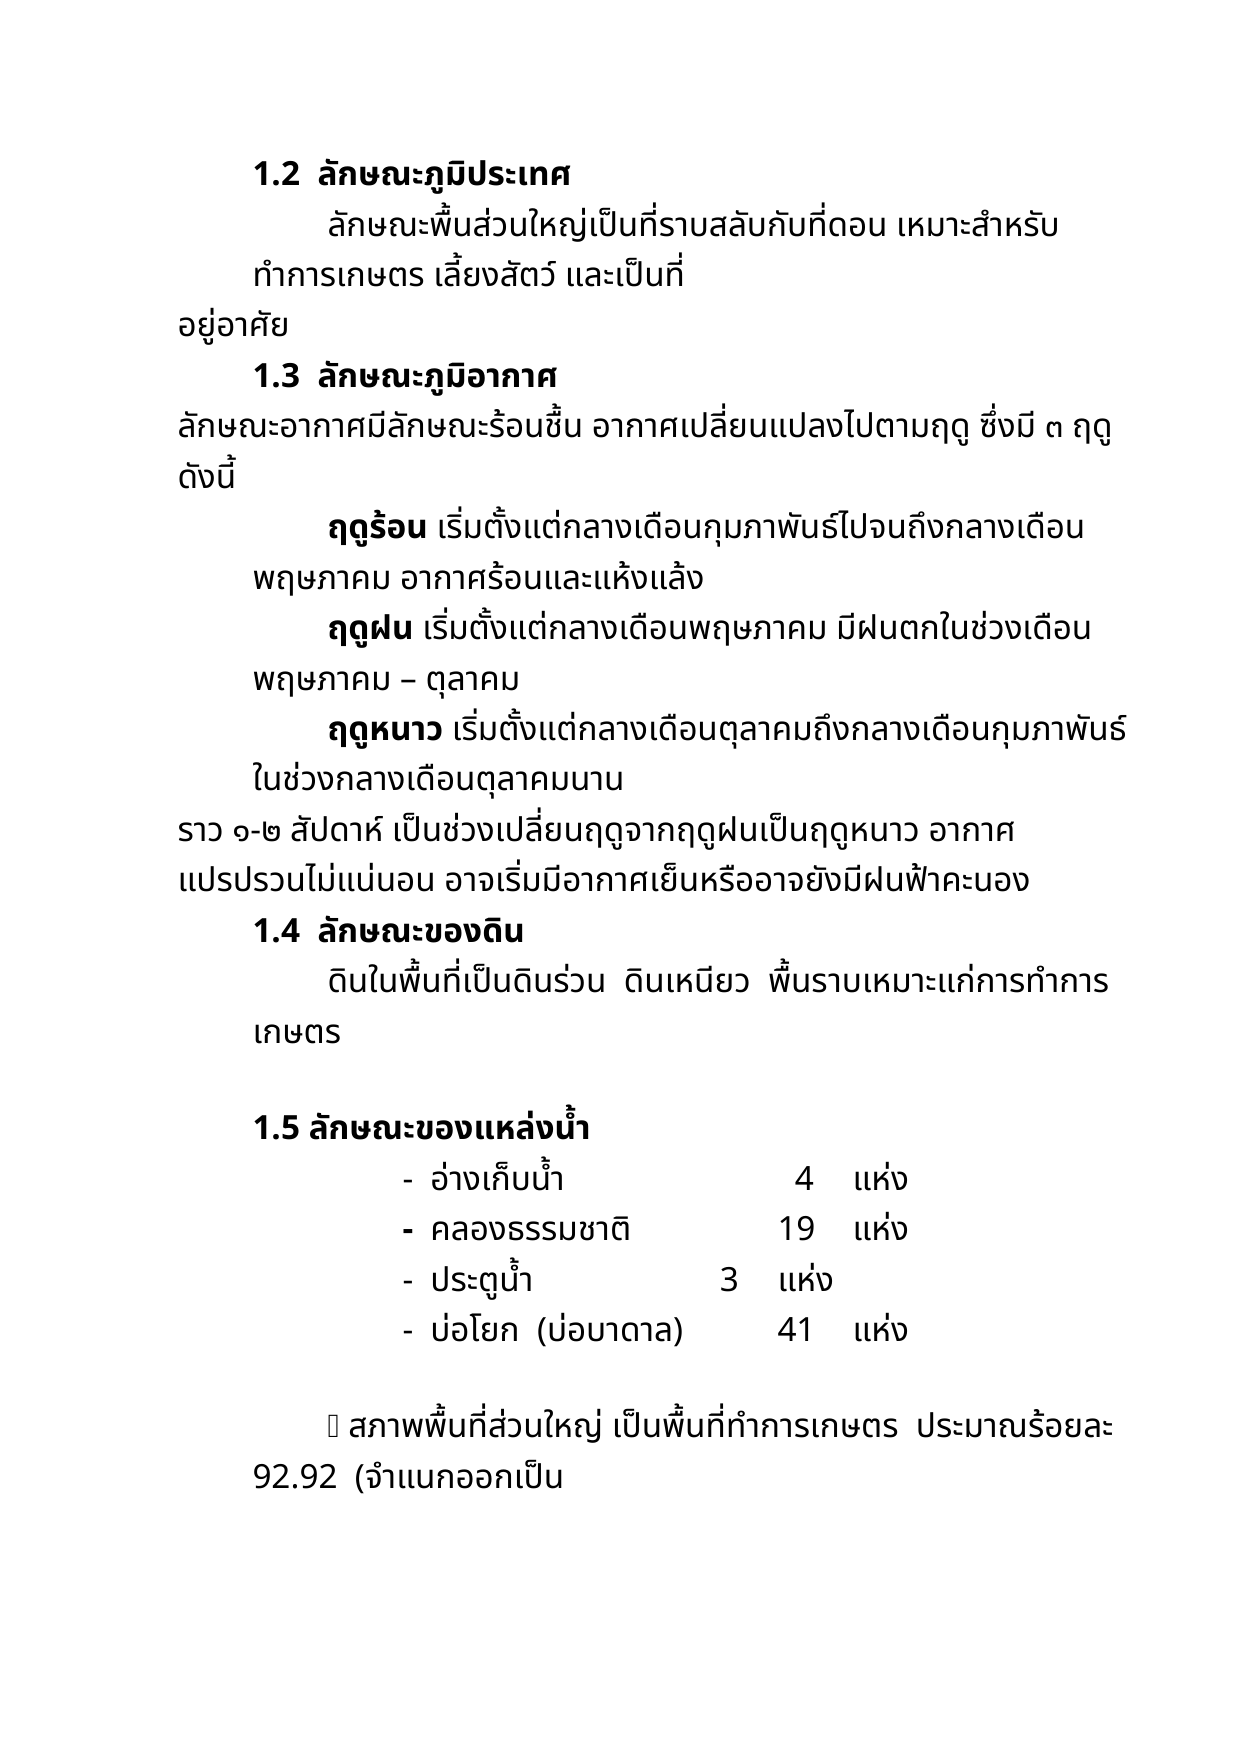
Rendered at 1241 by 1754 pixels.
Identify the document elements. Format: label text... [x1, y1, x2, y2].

text 1.2 ลักษณะภูมิประเทศ [177, 150, 1137, 201]
text ฤดูร้อน เริ่มตั้งแต่กลางเดือนกุมภาพันธ์ไปจนถึงกลางเดือนพฤษภาคม อากาศร้อนและแห้งแล้ง [252, 503, 1137, 604]
text ดินในพื้นที่เป็นดินร่วน ดินเหนียว พื้นราบเหมาะแก่การทำการเกษตร [252, 957, 1137, 1058]
text 1.4 ลักษณะของดิน [177, 907, 1137, 957]
text - อ่างเก็บน้ำ 4 แห่ง [327, 1154, 1137, 1205]
text ลักษณะพื้นส่วนใหญ่เป็นที่ราบสลับกับที่ดอน เหมาะสำหรับทำการเกษตร เลี้ยงสัตว์ และเป็นที่ [252, 201, 1137, 301]
text 1.3 ลักษณะภูมิอากาศ [177, 352, 1137, 402]
text 1.5 ลักษณะของแหล่งน้ำ [177, 1104, 1137, 1154]
text ฤดูฝน เริ่มตั้งแต่กลางเดือนพฤษภาคม มีฝนตกในช่วงเดือน พฤษภาคม – ตุลาคม [252, 604, 1137, 705]
text - บ่อโยก (บ่อบาดาล) 41 แห่ง [327, 1306, 1137, 1357]
text ราว ๑-๒ สัปดาห์ เป็นช่วงเปลี่ยนฤดูจากฤดูฝนเป็นฤดูหนาว อากาศแปรปรวนไม่แน่นอน อาจเริ่มมีอากาศเย็นหรืออาจยังมีฝนฟ้าคะนอง [177, 806, 1137, 907]
text ลักษณะอากาศมีลักษณะร้อนชื้น อากาศเปลี่ยนแปลงไปตามฤดู ซึ่งมี ๓ ฤดู ดังนี้ [177, 402, 1137, 503]
text - คลองธรรมชาติ 19 แห่ง [327, 1205, 1137, 1256]
text ฤดูหนาว เริ่มตั้งแต่กลางเดือนตุลาคมถึงกลางเดือนกุมภาพันธ์ ในช่วงกลางเดือนตุลาคมนาน [252, 705, 1137, 806]
text อยู่อาศัย [177, 301, 1137, 352]
text - ประตูน้ำ 3 แห่ง [327, 1256, 1137, 1306]
text สภาพพื้นที่ส่วนใหญ่ เป็นพื้นที่ทำการเกษตร ประมาณร้อยละ 92.92 (จำแนกออกเป็น [252, 1402, 1137, 1503]
